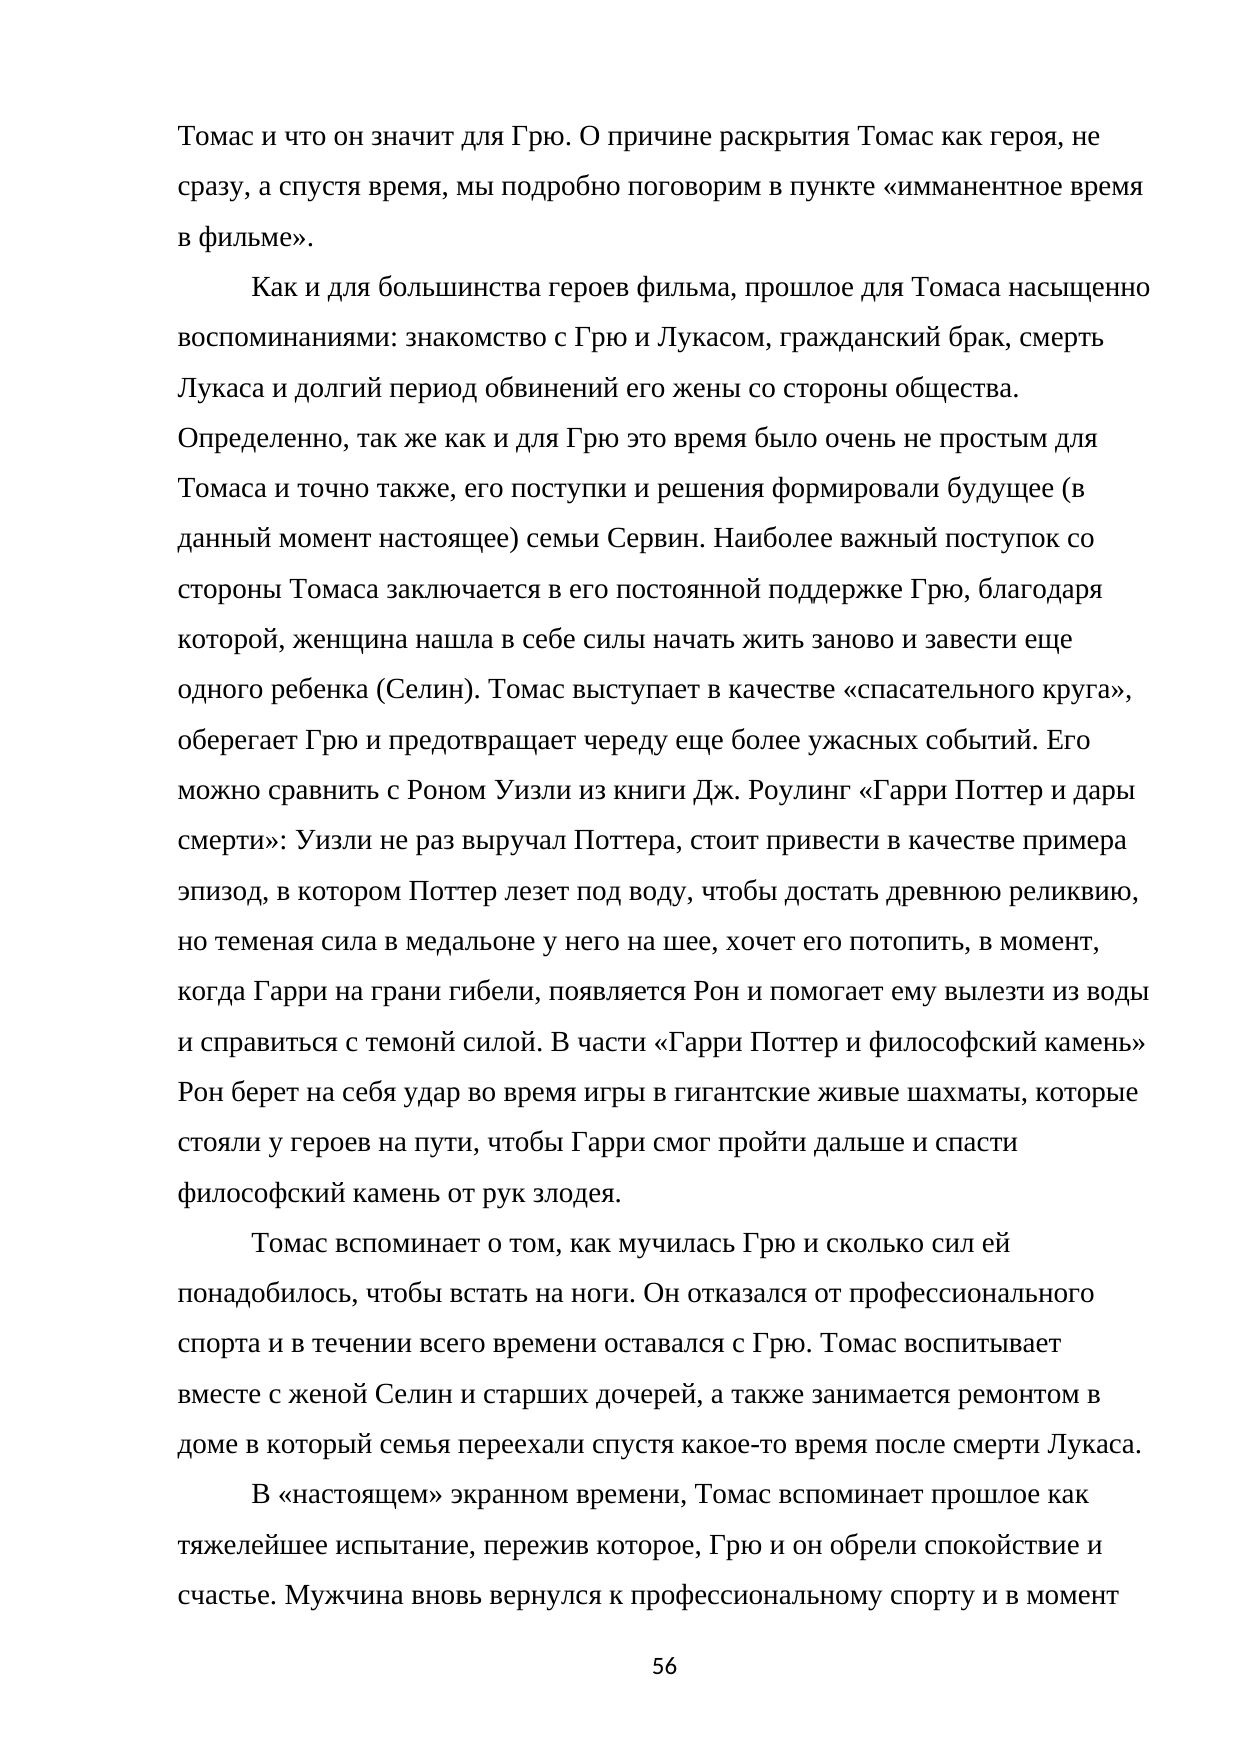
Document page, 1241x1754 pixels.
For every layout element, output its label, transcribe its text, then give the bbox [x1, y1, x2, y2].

text Как и для большинства героев фильма, прошлое для Томаса насыщенно воспоминаниями: знакомство с Грю и Лукасом, гражданский брак, смерть Лукаса и долгий период обвинений его жены со стороны общества. Определенно, так же как и для Грю это время было очень не простым для Томаса и точно также, его поступки и решения формировали будущее (в данный момент настоящее) семьи Сервин. Наиболее важный поступок со стороны Томаса заключается в его постоянной поддержке Грю, благодаря которой, женщина нашла в себе силы начать жить заново и завести еще одного ребенка (Селин). Томас выступает в качестве «спасательного круга», оберегает Грю и предотвращает череду еще более ужасных событий. Его можно сравнить с Роном Уизли из книги Дж. Роулинг «Гарри Поттер и дары смерти»: Уизли не раз выручал Поттера, стоит привести в качестве примера эпизод, в котором Поттер лезет под воду, чтобы достать древнюю реликвию, но теменая сила в медальоне у него на шее, хочет его потопить, в момент, когда Гарри на грани гибели, появляется Рон и помогает ему вылезти из воды и справиться с темонй силой. В части «Гарри Поттер и философский камень» Рон берет на себя удар во время игры в гигантские живые шахматы, которые стояли у героев на пути, чтобы Гарри смог пройти дальше и спасти философский камень от рук злодея. [177, 269, 1152, 1208]
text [177, 1477, 1152, 1611]
text Томас вспоминает о том, как мучилась Грю и сколько сил ей понадобилось, чтобы встать на ноги. Он отказался от профессионального спорта и в течении всего времени оставался с Грю. Томас воспитывает вместе с женой Селин и старших дочерей, а также занимается ремонтом в доме в который семья переехали спустя какое-то время после смерти Лукаса. [177, 1225, 1152, 1460]
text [177, 118, 1152, 252]
